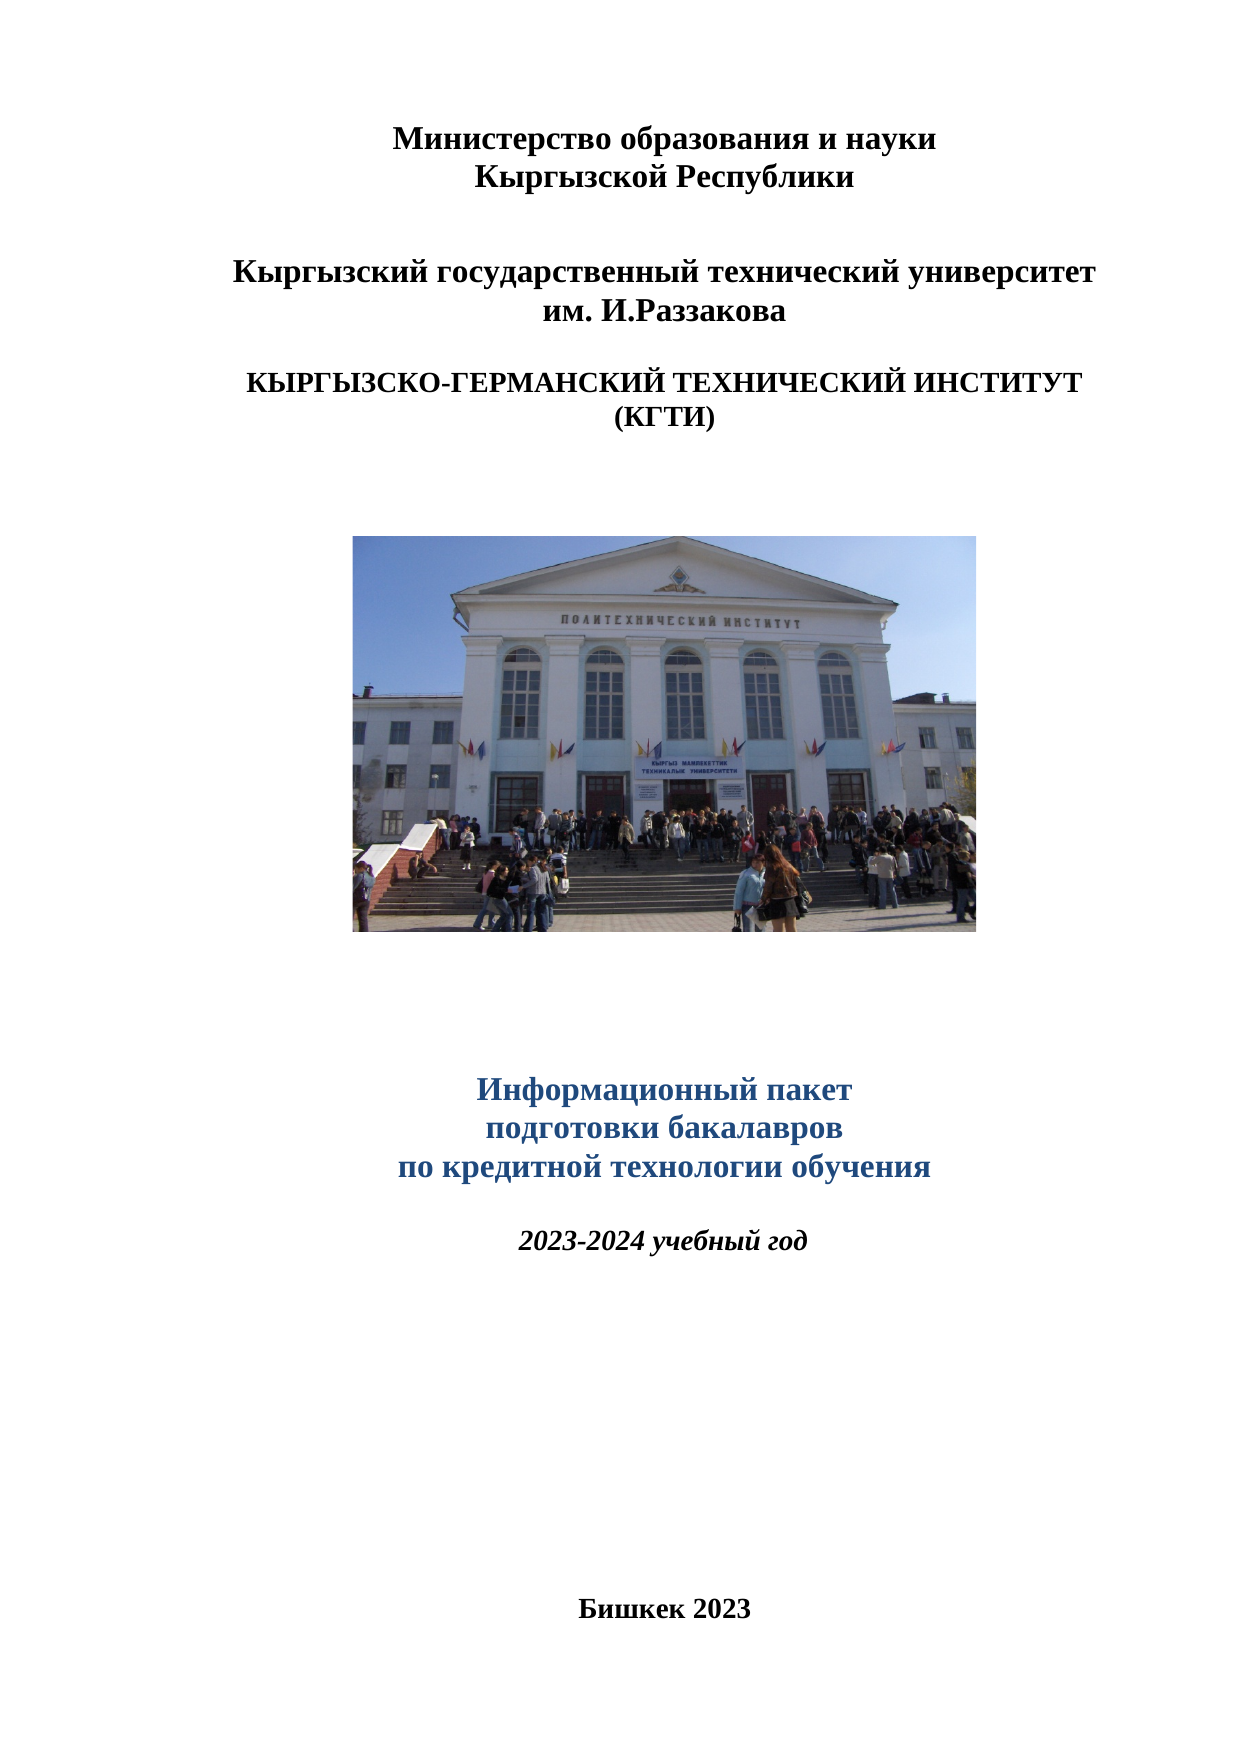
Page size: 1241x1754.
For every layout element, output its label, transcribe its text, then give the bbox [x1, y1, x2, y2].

text Информационный пакет [177, 1069, 1152, 1108]
text (КГТИ) [177, 399, 1152, 433]
picture [352, 536, 977, 932]
text им. И.Раззакова [177, 290, 1152, 328]
text Министерство образования и науки [177, 118, 1152, 156]
text по кредитной технологии обучения [177, 1146, 1152, 1184]
text Бишкек 2023 [177, 1592, 1152, 1625]
text Кыргызский государственный технический университет [177, 251, 1152, 290]
text Кыргызской Республики [177, 156, 1152, 195]
text 2023-2024 учебный год [177, 1223, 1152, 1256]
text КЫРГЫЗСКО-ГЕРМАНСКИЙ ТЕХНИЧЕСКИЙ ИНСТИТУТ [177, 366, 1152, 399]
text подготовки бакалавров [177, 1108, 1152, 1146]
